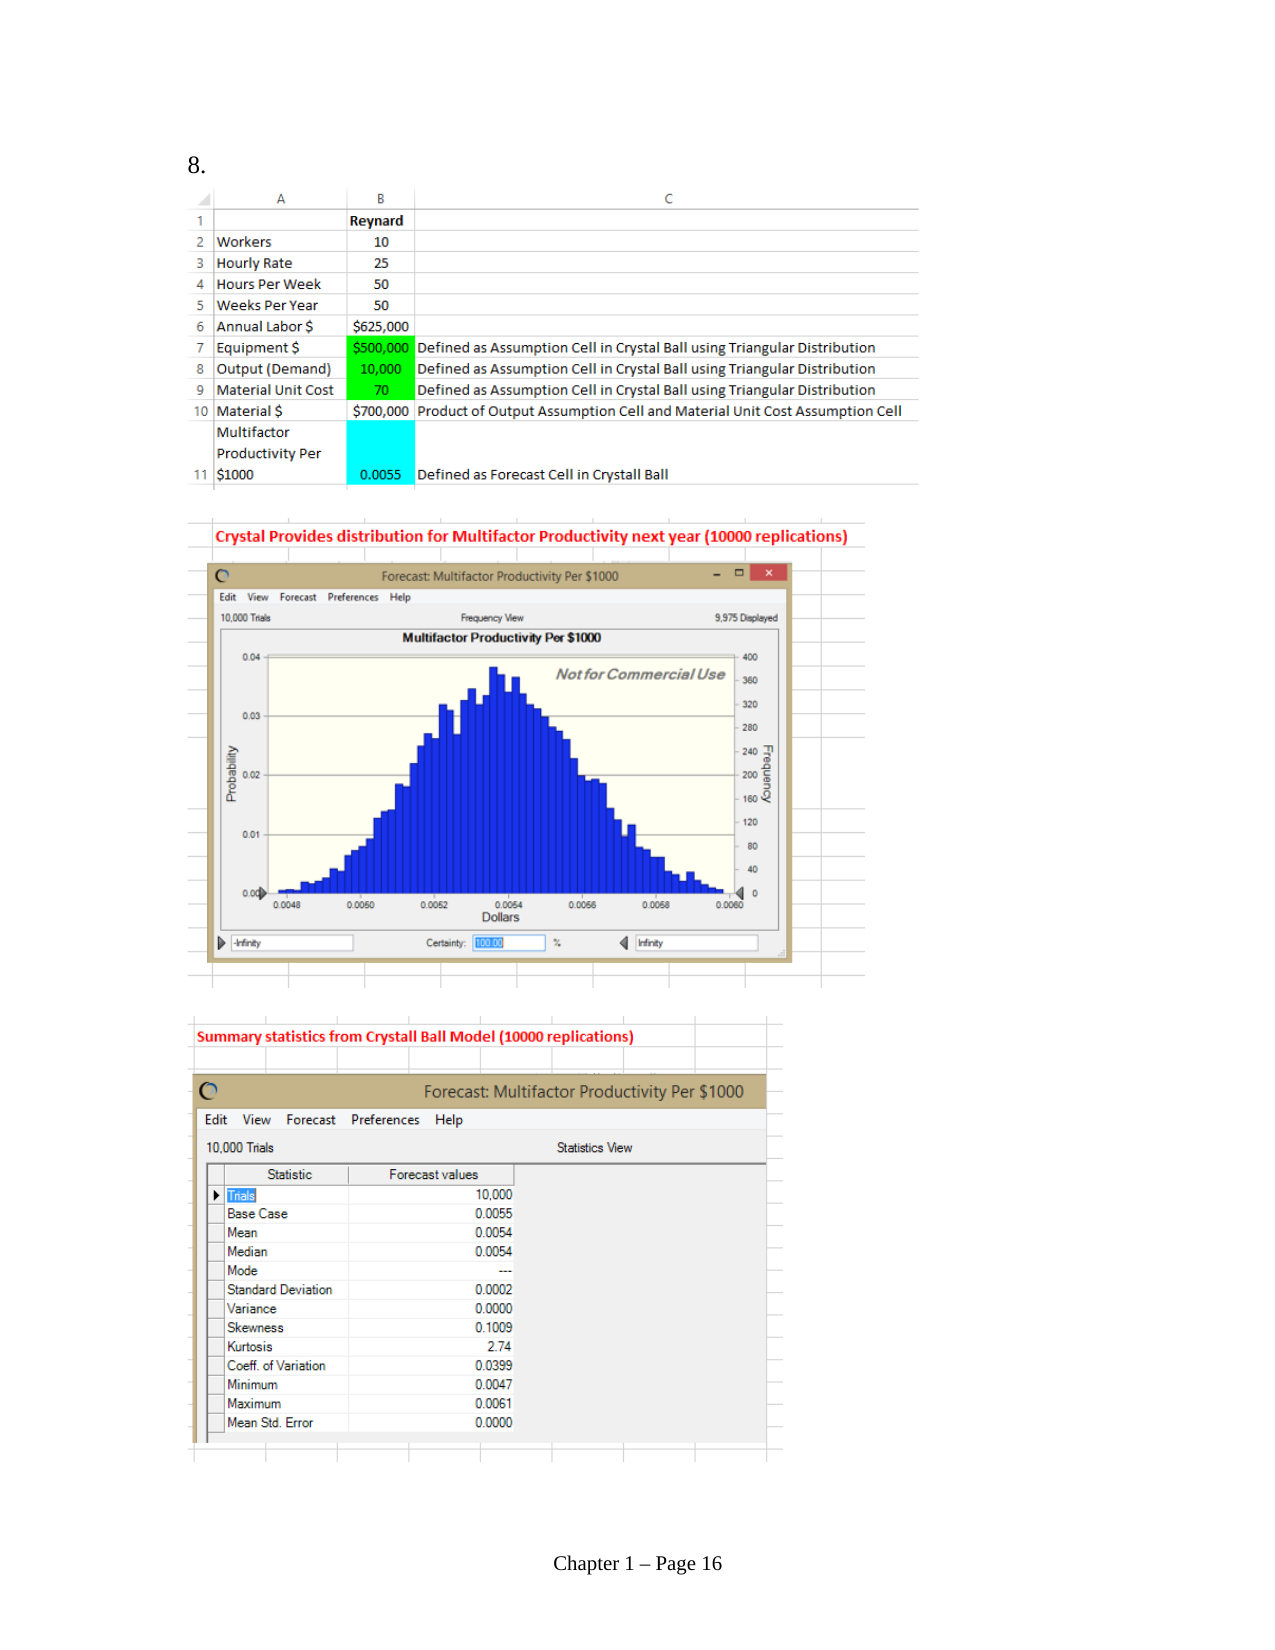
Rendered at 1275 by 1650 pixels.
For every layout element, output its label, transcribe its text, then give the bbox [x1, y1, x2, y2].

text 8. [187, 150, 1087, 179]
picture [187, 518, 865, 988]
picture [187, 178, 919, 490]
picture [187, 1016, 783, 1462]
